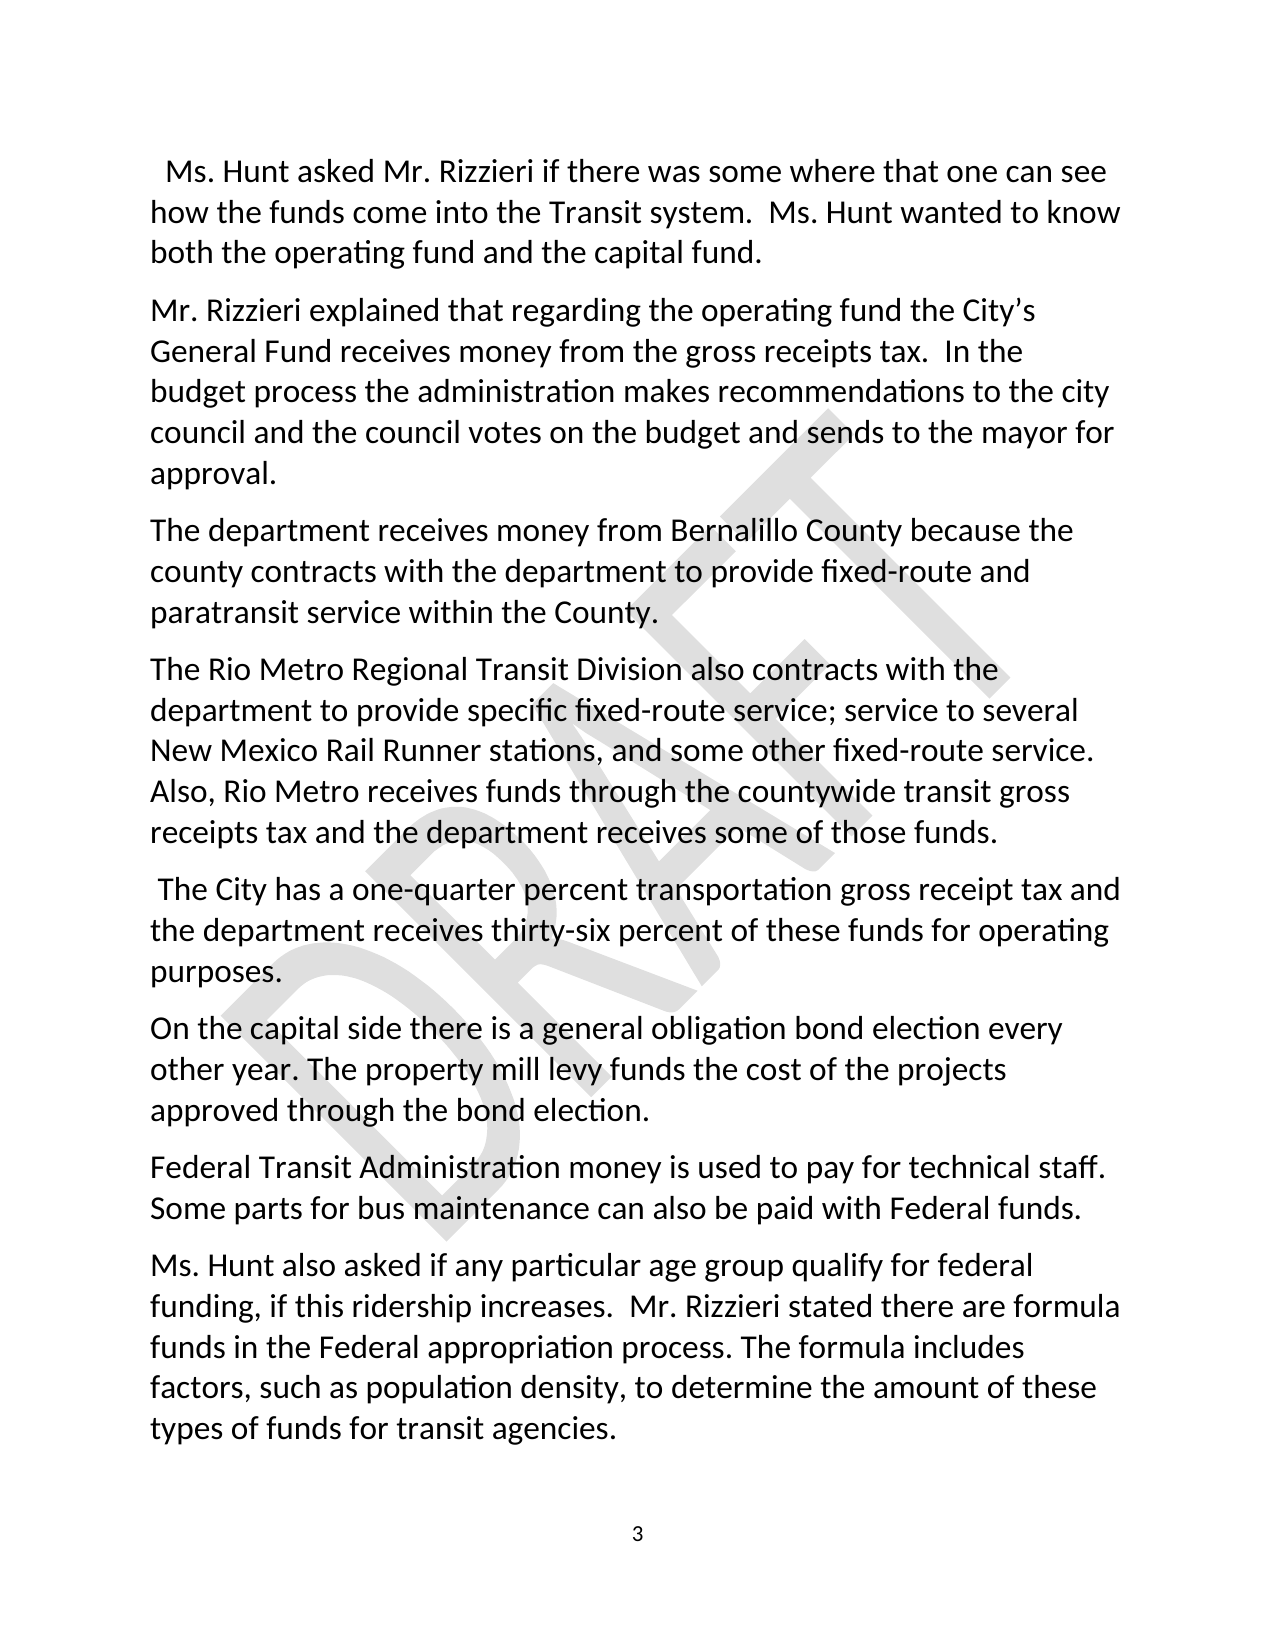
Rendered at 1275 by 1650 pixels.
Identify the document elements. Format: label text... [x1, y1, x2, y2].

text Ms. Hunt asked Mr. Rizzieri if there was some where that one can see how the funds come into the Transit system. Ms. Hunt wanted to know both the operating fund and the capital fund. [150, 150, 1125, 272]
text The department receives money from Bernalillo County because the county contracts with the department to provide fixed-route and paratransit service within the County. [150, 509, 1125, 631]
text On the capital side there is a general obligation bond election every other year. The property mill levy funds the cost of the projects approved through the bond election. [150, 1007, 1125, 1129]
text Federal Transit Administration money is used to pay for technical staff. Some parts for bus maintenance can also be paid with Federal funds. [150, 1146, 1125, 1227]
text Mr. Rizzieri explained that regarding the operating fund the City’s General Fund receives money from the gross receipts tax. In the budget process the administration makes recommendations to the city council and the council votes on the budget and sends to the mayor for approval. [150, 289, 1125, 492]
text The City has a one-quarter percent transportation gross receipt tax and the department receives thirty-six percent of these funds for operating purposes. [150, 868, 1125, 991]
text Ms. Hunt also asked if any particular age group qualify for federal funding, if this ridership increases. Mr. Rizzieri stated there are formula funds in the Federal appropriation process. The formula includes factors, such as population density, to determine the amount of these types of funds for transit agencies. [150, 1244, 1125, 1448]
text The Rio Metro Regional Transit Division also contracts with the department to provide specific fixed-route service; service to several New Mexico Rail Runner stations, and some other fixed-route service. Also, Rio Metro receives funds through the countywide transit gross receipts tax and the department receives some of those funds. [150, 648, 1125, 852]
